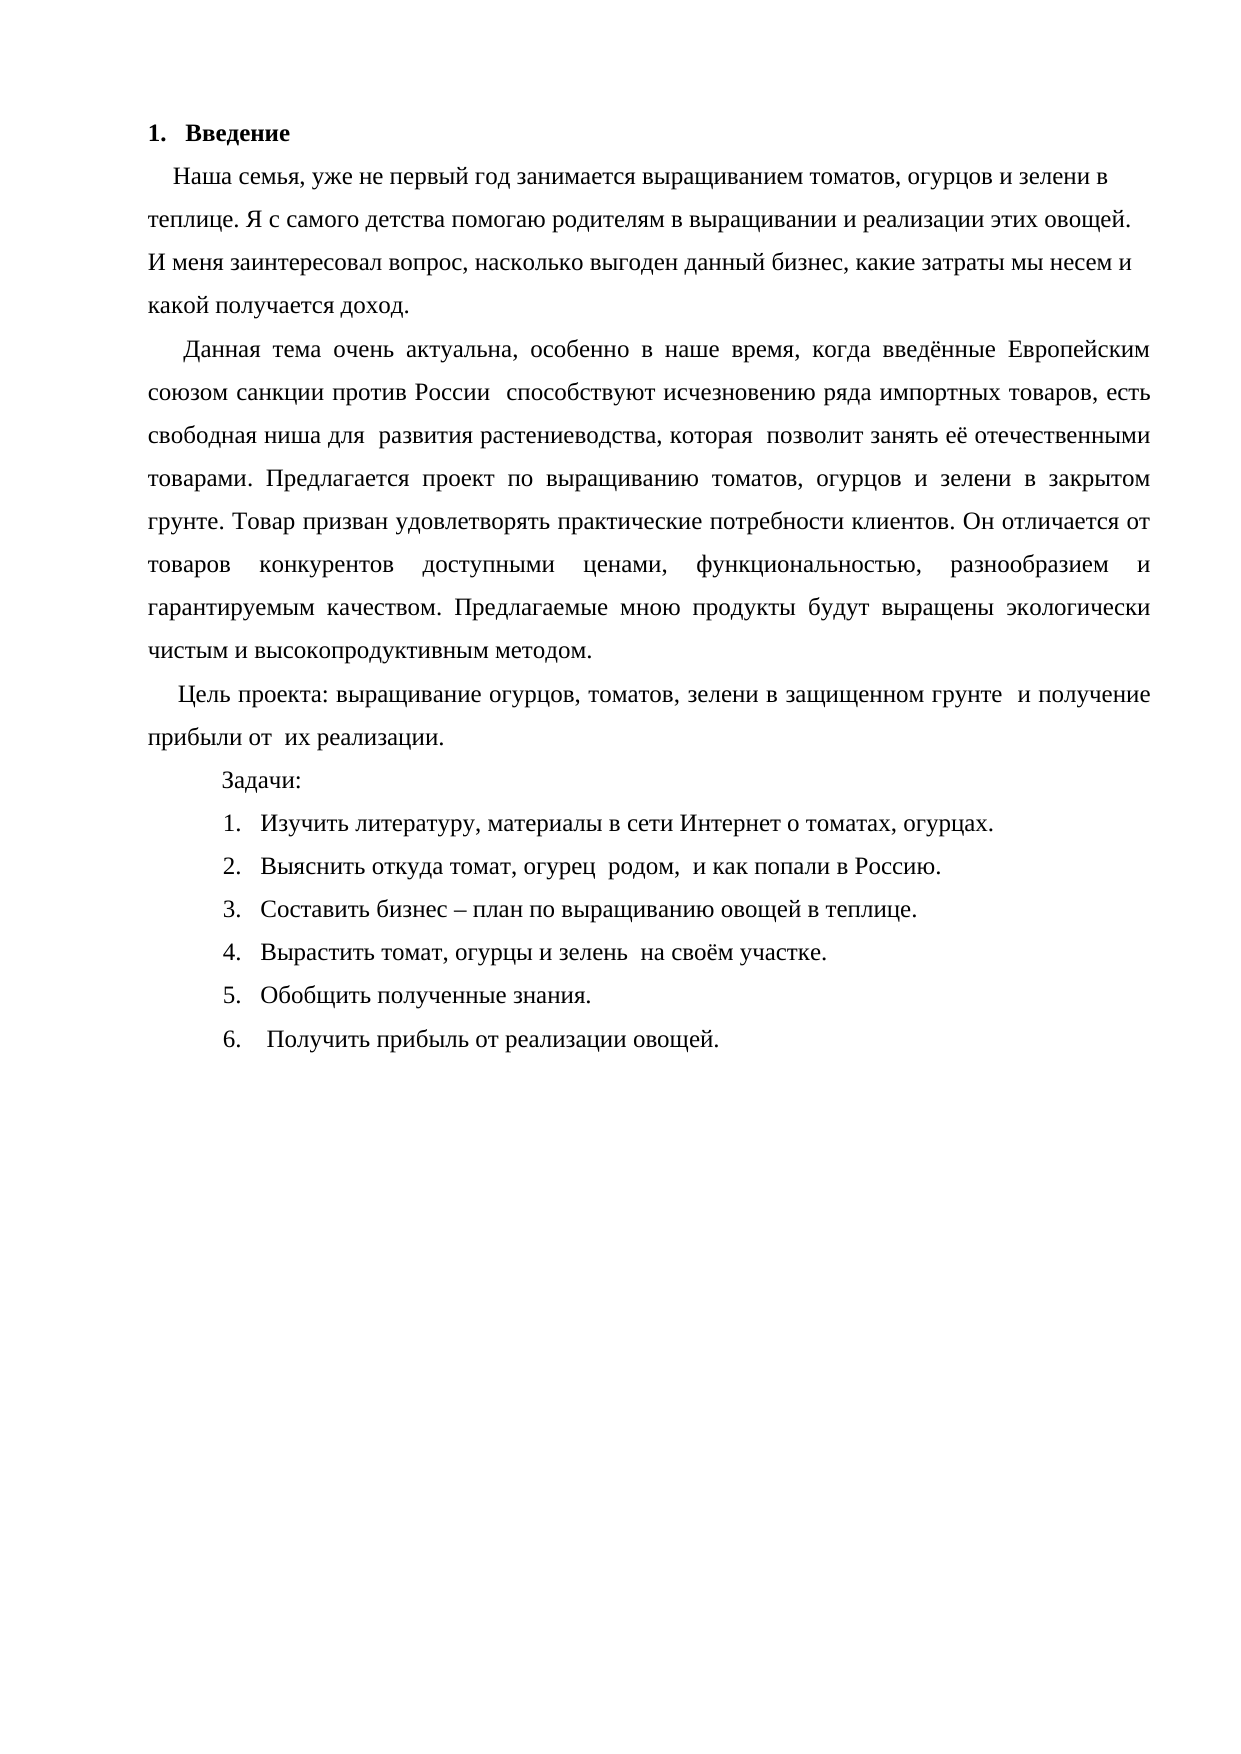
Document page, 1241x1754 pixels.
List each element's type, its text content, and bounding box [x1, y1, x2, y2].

text Наша семья, уже не первый год занимается выращиванием томатов, огурцов и зелени в теплице. Я с самого детства помогаю родителям в выращивании и реализации этих овощей. И меня заинтересовал вопрос, насколько выгоден данный бизнес, какие затраты мы несем и какой получается доход. [148, 161, 1152, 319]
text Цель проекта: выращивание огурцов, томатов, зелени в защищенном грунте и получение прибыли от их реализации. [148, 679, 1152, 751]
list Обобщить полученные знания. [223, 981, 1152, 1009]
list Получить прибыль от реализации овощей. [223, 1024, 1152, 1052]
list Изучить литературу, материалы в сети Интернет о томатах, огурцах. [223, 808, 1152, 837]
list Введение [148, 118, 1152, 147]
text Данная тема очень актуальна, особенно в наше время, когда введённые Европейским союзом санкции против России способствуют исчезновению ряда импортных товаров, есть свободная ниша для развития растениеводства, которая позволит занять её отечественными товарами. Предлагается проект по выращиванию томатов, огурцов и зелени в закрытом грунте. Товар призван удовлетворять практические потребности клиентов. Он отличается от товаров конкурентов доступными ценами, функциональностью, разнообразием и гарантируемым качеством. Предлагаемые мною продукты будут выращены экологически чистым и высокопродуктивным методом. [148, 334, 1152, 664]
list Вырастить томат, огурцы и зелень на своём участке. [223, 937, 1152, 966]
list Составить бизнес – план по выращиванию овощей в теплице. [223, 894, 1152, 923]
list Выяснить откуда томат, огурец родом, и как попали в Россию. [223, 851, 1152, 880]
text Задачи: [148, 765, 1152, 794]
